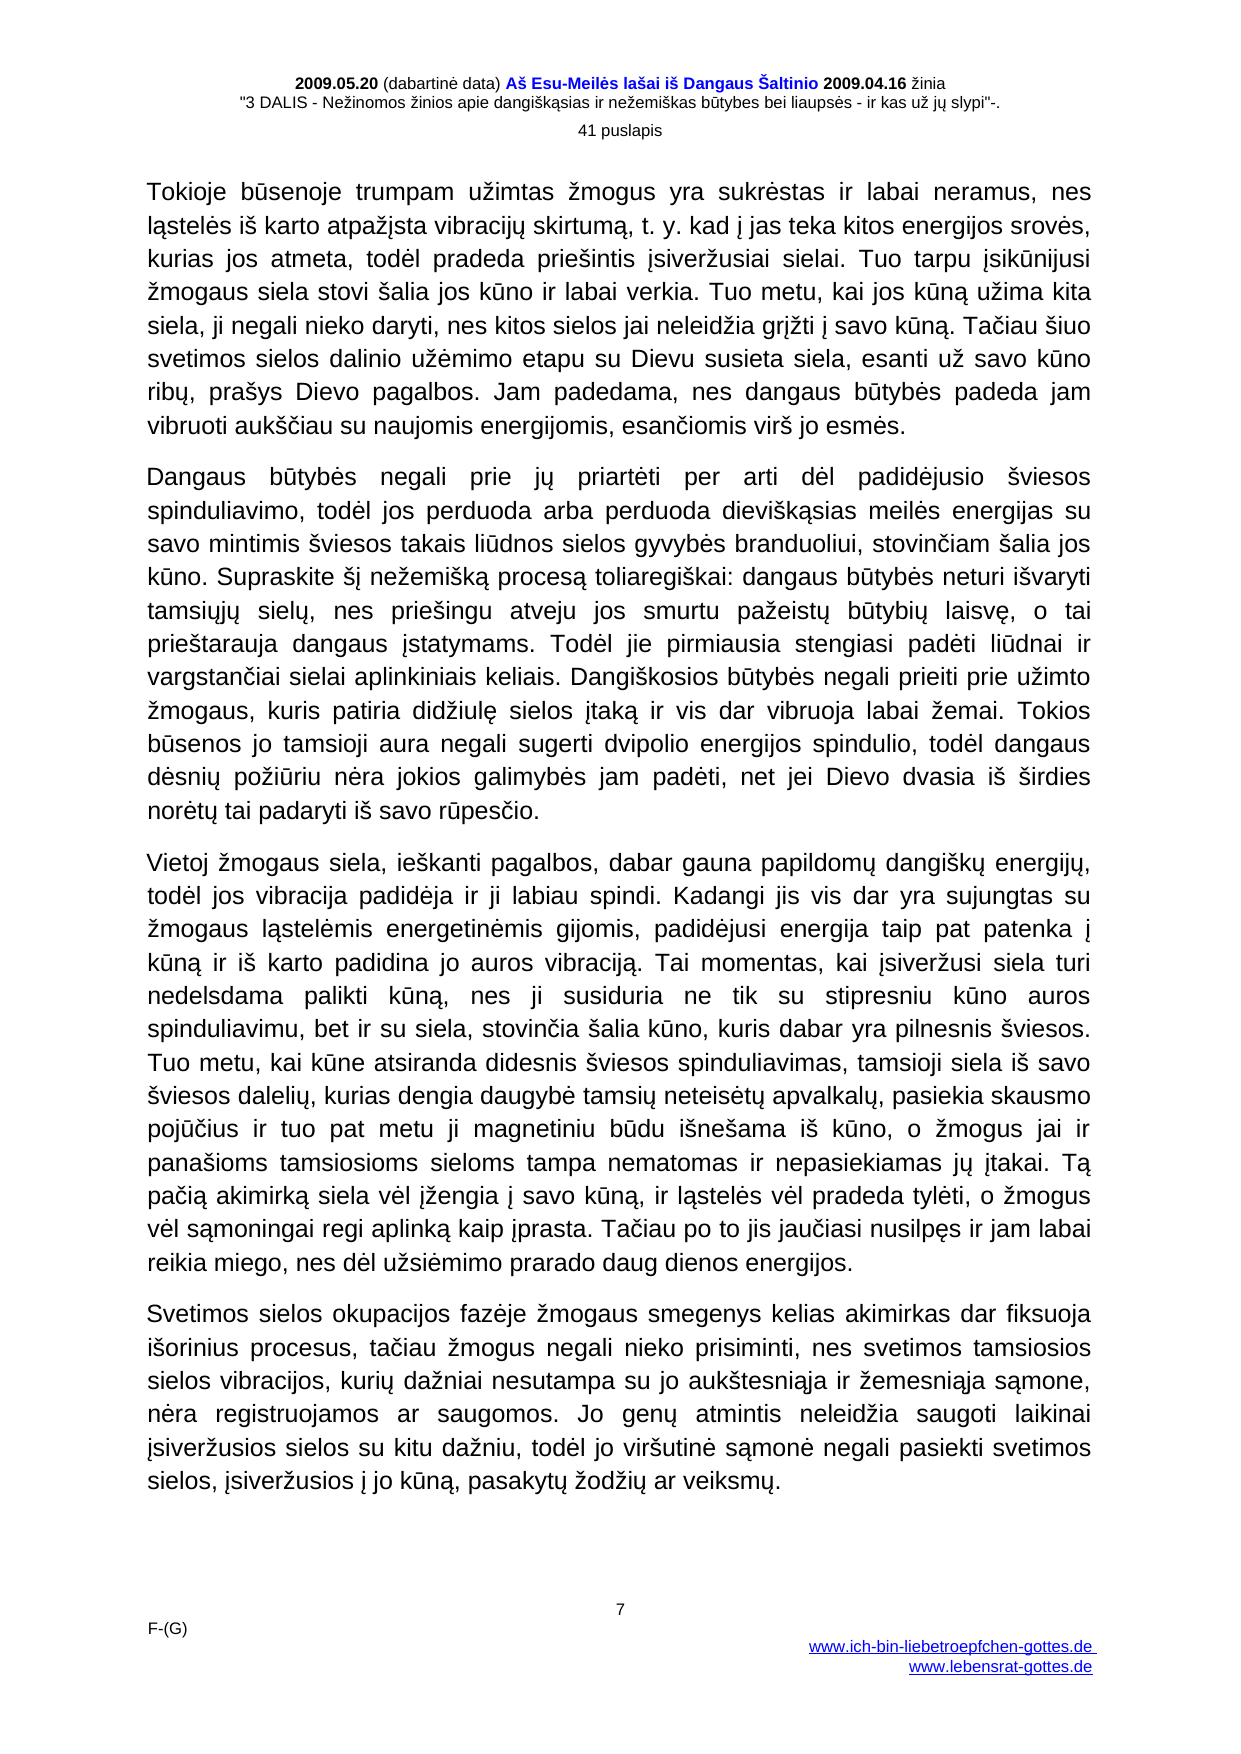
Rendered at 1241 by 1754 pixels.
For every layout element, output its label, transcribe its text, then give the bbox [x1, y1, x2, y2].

text Tokioje būsenoje trumpam užimtas žmogus yra sukrėstas ir labai neramus, nes ląstelės iš karto atpažįsta vibracijų skirtumą, t. y. kad į jas teka kitos energijos srovės, kurias jos atmeta, todėl pradeda priešintis įsiveržusiai sielai. Tuo tarpu įsikūnijusi žmogaus siela stovi šalia jos kūno ir labai verkia. Tuo metu, kai jos kūną užima kita siela, ji negali nieko daryti, nes kitos sielos jai neleidžia grįžti į savo kūną. Tačiau šiuo svetimos sielos dalinio užėmimo etapu su Dievu susieta siela, esanti už savo kūno ribų, prašys Dievo pagalbos. Jam padedama, nes dangaus būtybės padeda jam vibruoti aukščiau su naujomis energijomis, esančiomis virš jo esmės. [146, 177, 1093, 439]
text Dangaus būtybės negali prie jų priartėti per arti dėl padidėjusio šviesos spinduliavimo, todėl jos perduoda arba perduoda dieviškąsias meilės energijas su savo mintimis šviesos takais liūdnos sielos gyvybės branduoliui, stovinčiam šalia jos kūno. Supraskite šį nežemišką procesą toliaregiškai: dangaus būtybės neturi išvaryti tamsiųjų sielų, nes priešingu atveju jos smurtu pažeistų būtybių laisvę, o tai prieštarauja dangaus įstatymams. Todėl jie pirmiausia stengiasi padėti liūdnai ir vargstančiai sielai aplinkiniais keliais. Dangiškosios būtybės negali prieiti prie užimto žmogaus, kuris patiria didžiulę sielos įtaką ir vis dar vibruoja labai žemai. Tokios būsenos jo tamsioji aura negali sugerti dvipolio energijos spindulio, todėl dangaus dėsnių požiūriu nėra jokios galimybės jam padėti, net jei Dievo dvasia iš širdies norėtų tai padaryti iš savo rūpesčio. [146, 462, 1093, 824]
text Svetimos sielos okupacijos fazėje žmogaus smegenys kelias akimirkas dar fiksuoja išorinius procesus, tačiau žmogus negali nieko prisiminti, nes svetimos tamsiosios sielos vibracijos, kurių dažniai nesutampa su jo aukštesniąja ir žemesniąja sąmone, nėra registruojamos ar saugomos. Jo genų atmintis neleidžia saugoti laikinai įsiveržusios sielos su kitu dažniu, todėl jo viršutinė sąmonė negali pasiekti svetimos sielos, įsiveržusios į jo kūną, pasakytų žodžių ar veiksmų. [146, 1299, 1093, 1495]
text Vietoj žmogaus siela, ieškanti pagalbos, dabar gauna papildomų dangiškų energijų, todėl jos vibracija padidėja ir ji labiau spindi. Kadangi jis vis dar yra sujungtas su žmogaus ląstelėmis energetinėmis gijomis, padidėjusi energija taip pat patenka į kūną ir iš karto padidina jo auros vibraciją. Tai momentas, kai įsiveržusi siela turi nedelsdama palikti kūną, nes ji susiduria ne tik su stipresniu kūno auros spinduliavimu, bet ir su siela, stovinčia šalia kūno, kuris dabar yra pilnesnis šviesos. Tuo metu, kai kūne atsiranda didesnis šviesos spinduliavimas, tamsioji siela iš savo šviesos dalelių, kurias dengia daugybė tamsių neteisėtų apvalkalų, pasiekia skausmo pojūčius ir tuo pat metu ji magnetiniu būdu išnešama iš kūno, o žmogus jai ir panašioms tamsiosioms sieloms tampa nematomas ir nepasiekiamas jų įtakai. Tą pačią akimirką siela vėl įžengia į savo kūną, ir ląstelės vėl pradeda tylėti, o žmogus vėl sąmoningai regi aplinką kaip įprasta. Tačiau po to jis jaučiasi nusilpęs ir jam labai reikia miego, nes dėl užsiėmimo prarado daug dienos energijos. [146, 847, 1093, 1276]
